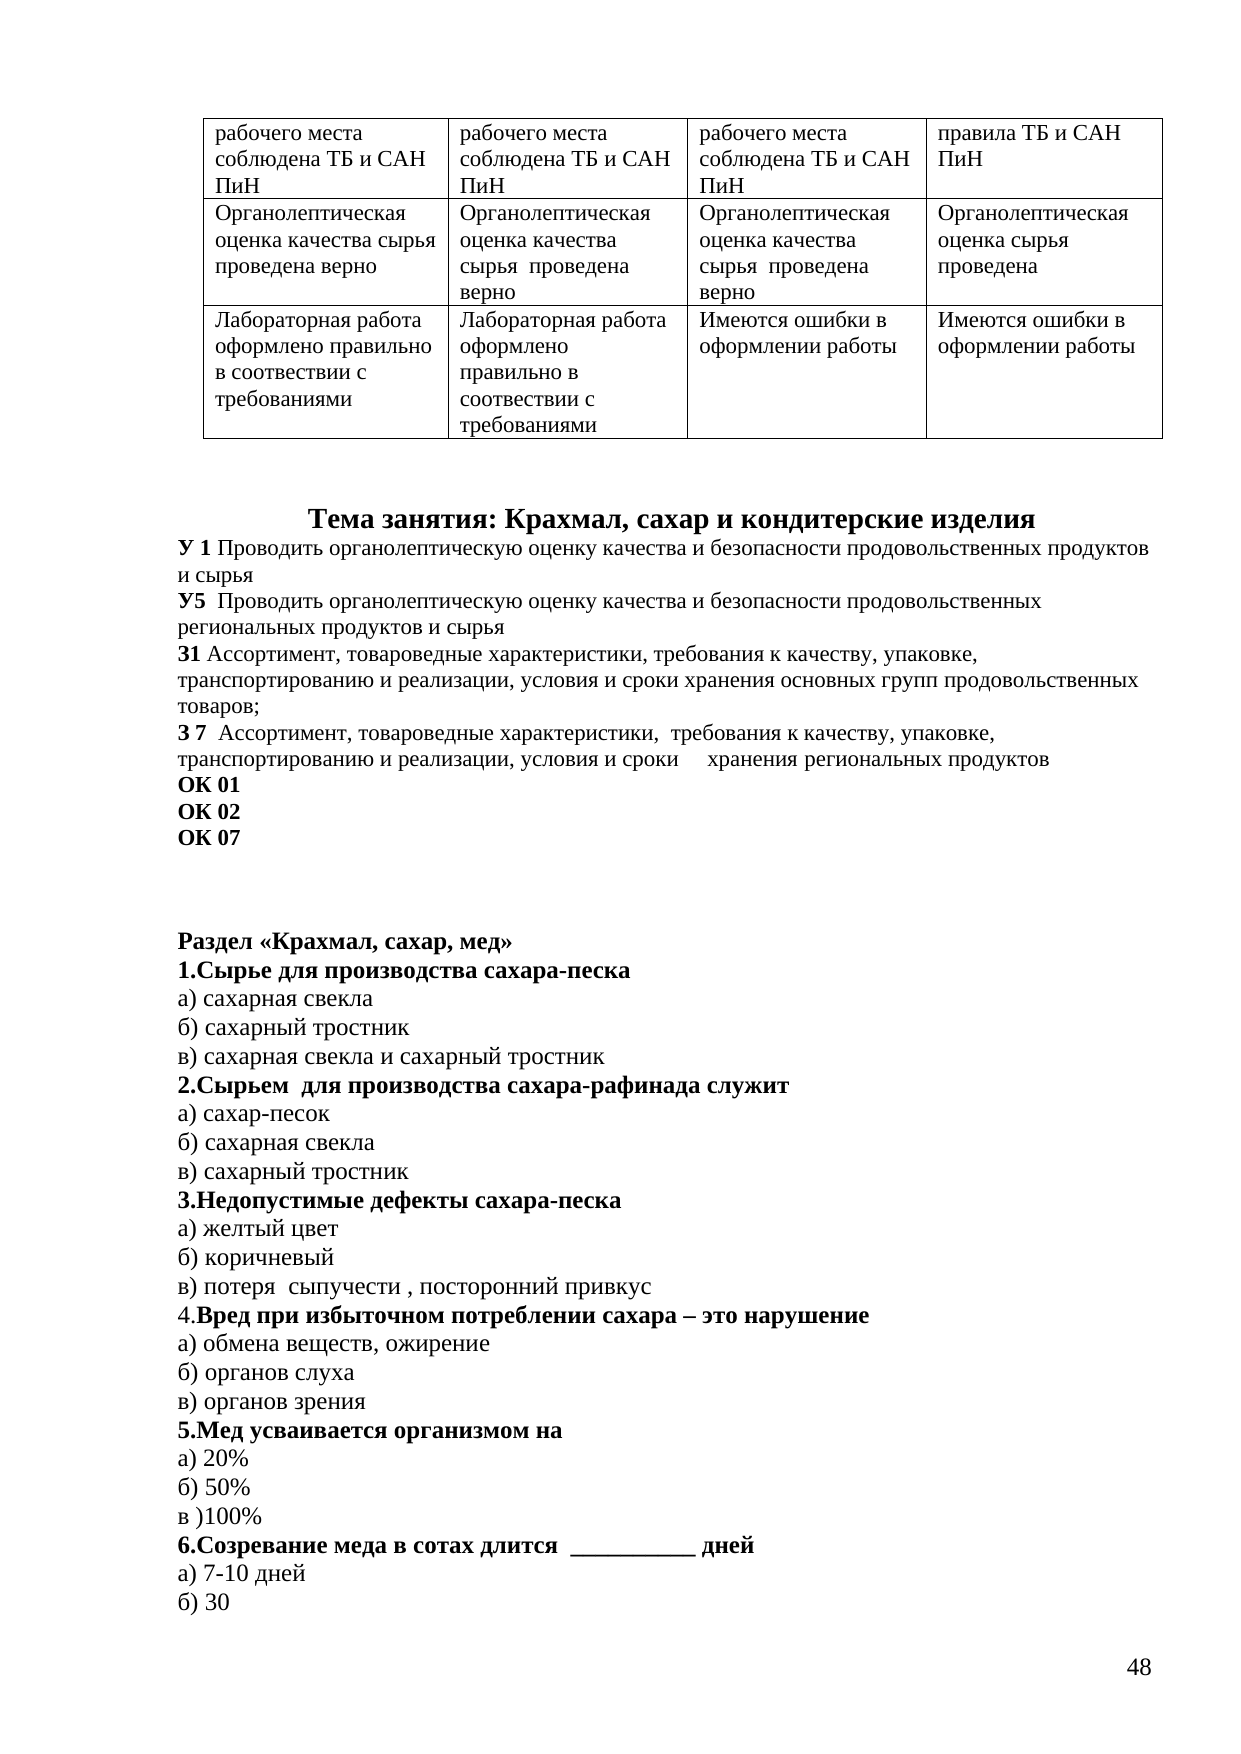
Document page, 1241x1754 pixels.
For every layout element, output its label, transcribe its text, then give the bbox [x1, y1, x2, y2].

text 6.Созревание меда в сотах длится __________ дней [177, 1530, 1152, 1558]
text У5 Проводить органолептическую оценку качества и безопасности продовольственных региональных продуктов и сырья [177, 587, 1152, 640]
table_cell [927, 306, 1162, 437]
text в) сахарный тростник [177, 1156, 1152, 1185]
text З 7 Ассортимент, товароведные характеристики, требования к качеству, упаковке, транспортированию и реализации, условия и сроки хранения региональных продуктов [177, 719, 1152, 772]
text б) 50% [177, 1472, 1152, 1501]
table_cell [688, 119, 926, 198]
text в) потеря сыпучести , посторонний привкус [177, 1271, 1152, 1300]
text 5.Мед усваивается организмом на [177, 1415, 1152, 1443]
text а) сахарная свекла [177, 983, 1152, 1012]
text б) сахарная свекла [177, 1127, 1152, 1156]
text а) 20% [177, 1443, 1152, 1472]
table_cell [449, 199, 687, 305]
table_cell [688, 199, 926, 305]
text Тема занятия: Крахмал, сахар и кондитерские изделия [103, 501, 1196, 534]
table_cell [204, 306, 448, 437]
text в) сахарная свекла и сахарный тростник [177, 1041, 1152, 1070]
text а) обмена веществ, ожирение [177, 1328, 1152, 1357]
text ОК 01 [177, 772, 1152, 798]
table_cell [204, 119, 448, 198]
text 1.Сырье для производства сахара-песка [177, 955, 1152, 983]
text б) сахарный тростник [177, 1012, 1152, 1041]
text б) 30 [177, 1587, 1152, 1616]
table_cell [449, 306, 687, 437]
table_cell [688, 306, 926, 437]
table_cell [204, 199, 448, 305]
text 3.Недопустимые дефекты сахара-песка [177, 1185, 1152, 1213]
text а) 7-10 дней [177, 1558, 1152, 1587]
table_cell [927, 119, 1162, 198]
text а) сахар-песок [177, 1098, 1152, 1127]
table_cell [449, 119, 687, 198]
text ОК 02 [177, 798, 1152, 824]
text в )100% [177, 1501, 1152, 1530]
text Раздел «Крахмал, сахар, мед» [177, 926, 1152, 955]
text У 1 Проводить органолептическую оценку качества и безопасности продовольственных продуктов и сырья [177, 534, 1152, 587]
text З1 Ассортимент, товароведные характеристики, требования к качеству, упаковке, транспортированию и реализации, условия и сроки хранения основных групп продовольственных товаров; [177, 640, 1152, 719]
text ОК 07 [177, 824, 1152, 851]
text 2.Сырьем для производства сахара-рафинада служит [177, 1070, 1152, 1098]
text в) органов зрения [177, 1386, 1152, 1415]
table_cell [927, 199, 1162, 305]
text а) желтый цвет [177, 1213, 1152, 1242]
text б) органов слуха [177, 1357, 1152, 1386]
text 4.Вред при избыточном потреблении сахара – это нарушение [177, 1300, 1152, 1328]
text б) коричневый [177, 1242, 1152, 1271]
